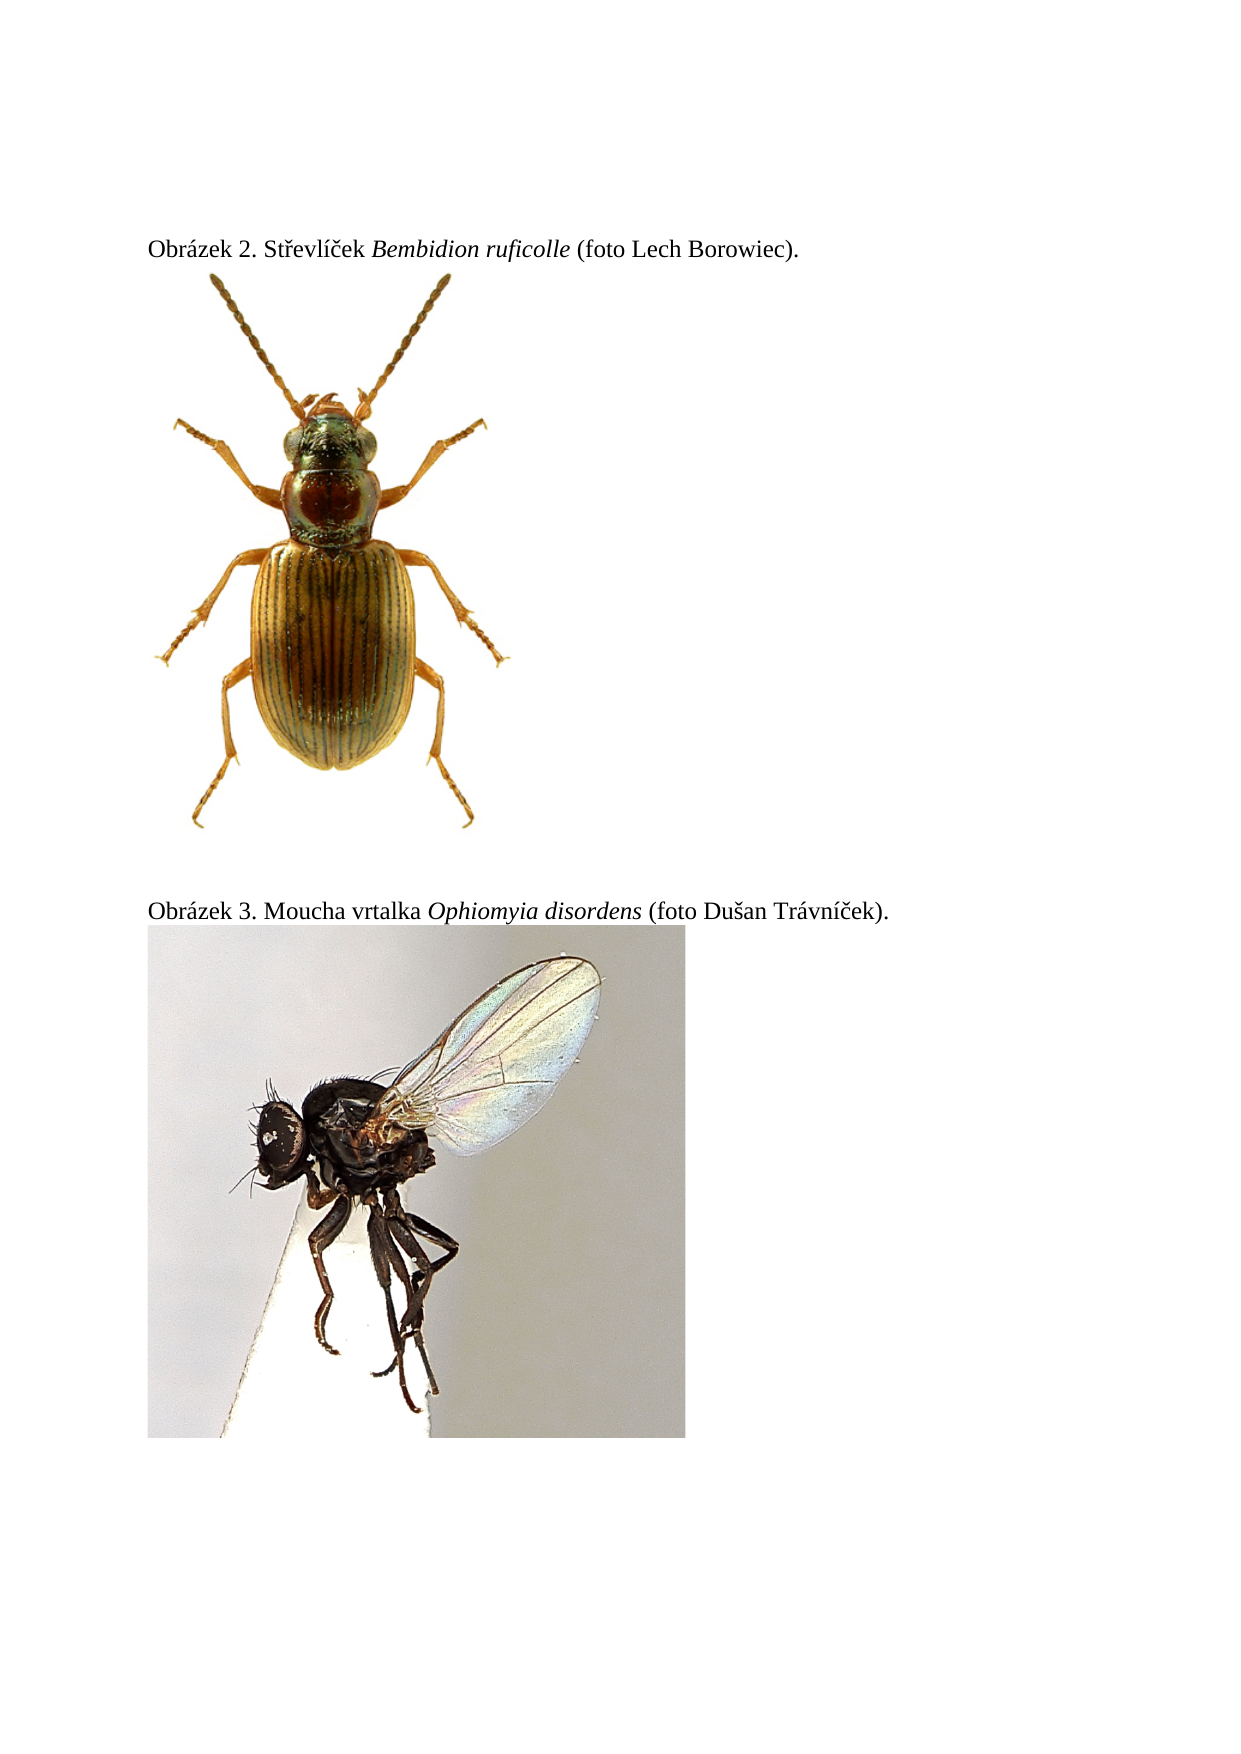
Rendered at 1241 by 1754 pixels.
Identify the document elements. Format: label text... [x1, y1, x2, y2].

picture [147, 925, 686, 1438]
picture [147, 262, 519, 839]
text Obrázek 2. Střevlíček Bembidion ruficolle (foto Lech Borowiec). [148, 234, 1093, 263]
text Obrázek 3. Moucha vrtalka Ophiomyia disordens (foto Dušan Trávníček). [148, 896, 1093, 925]
